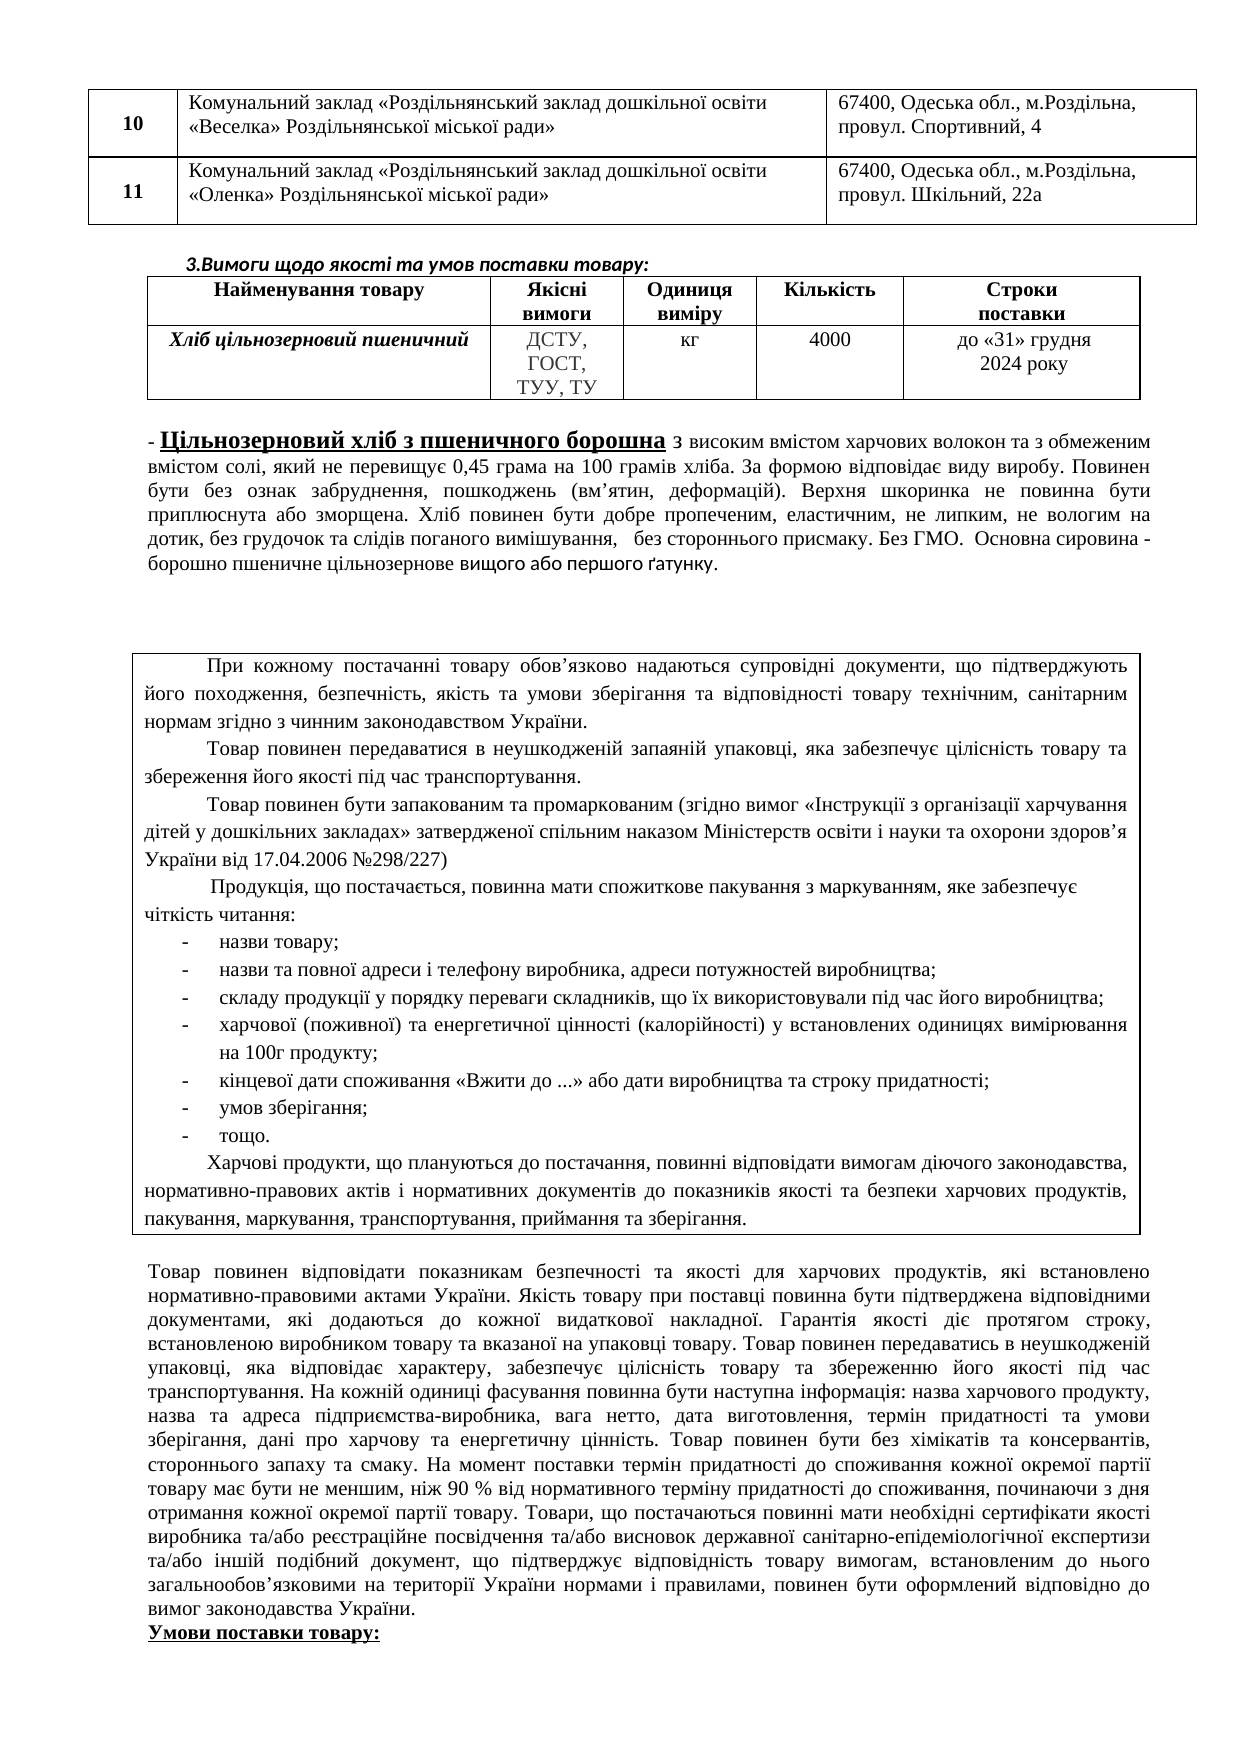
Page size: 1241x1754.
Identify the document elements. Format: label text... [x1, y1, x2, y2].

text Товар повинен відповідати показникам безпечності та якості для харчових продуктів, які встановлено нормативно-правовими актами України. Якість товару при поставці повинна бути підтверджена відповідними документами, які додаються до кожної видаткової накладної. Гарантія якості діє протягом строку, встановленою виробником товару та вказаної на упаковці товару. Товар повинен передаватись в неушкодженій упаковці, яка відповідає характеру, забезпечує цілісність товару та збереженню його якості під час транспортування. На кожній одиниці фасування повинна бути наступна інформація: назва харчового продукту, назва та адреса підприємства-виробника, вага нетто, дата виготовлення, термін придатності та умови зберігання, дані про харчову та енергетичну цінність. Товар повинен бути без хімікатів та консервантів, стороннього запаху та смаку. На момент поставки термін придатності до споживання кожної окремої партії товару має бути не меншим, ніж 90 % від нормативного терміну придатності до споживання, починаючи з дня отримання кожної окремої партії товару. Товари, що постачаються повинні мати необхідні сертифікати якості виробника та/або реєстраційне посвідчення та/або висновок державної санітарно-епідеміологічної експертизи та/або іншій подібний документ, що підтверджує відповідність товару вимогам, встановленим до нього загальнообов’язковими на території України нормами і правилами, повинен бути оформлений відповідно до вимог законодавства України. [148, 1259, 1152, 1620]
text 3.Вимоги щодо якості та умов поставки товару: [185, 251, 1152, 276]
table_header Якісні вимоги [491, 277, 623, 325]
table_cell кг [624, 326, 756, 399]
table_header При кожному постачанні товару обов’язково надаються супровідні документи, що підтверджують його походження, безпечність, якість та умови зберігання та відповідності товару технічним, санітарним нормам згідно з чинним законодавством України. Товар повинен передаватися в неушкодженій запаяній упаковці, яка забезпечує цілісність товару та збереження його якості під час транспортування. Товар повинен бути запакованим та промаркованим (згідно вимог «Інструкції з організації харчування дітей у дошкільних закладах» затвердженої спільним наказом Міністерств освіти і науки та охорони здоров’я України від 17.04.2006 №298/227) Продукція, що постачається, повинна мати спожиткове пакування з маркуванням, яке забезпечує чіткість читання: назви товару; назви та повної адреси і телефону виробника, адреси потужностей виробництва; складу продукції у порядку переваги складників, що їх використовували під час його виробництва; харчової (поживної) та енергетичної цінності (калорійності) у встановлених одиницях вимірювання на 100г продукту; кінцевої дати споживання «Вжити до ...» або дати виробництва та строку придатності; умов зберігання; тощо. Харчові продукти, що плануються до постачання, повинні відповідати вимогам діючого законодавства, нормативно-правових актів і нормативних документів до показників якості та безпеки харчових продуктів, пакування, маркування, транспортування, приймання та зберігання. [133, 654, 1139, 1234]
table_cell 10 [89, 90, 177, 156]
table_cell 67400, Одеська обл., м.Роздільна, провул. Спортивний, 4 [827, 90, 1196, 156]
text - Цільнозерновий хліб з пшеничного борошна з високим вмістом харчових волокон та з обмеженим вмістом солі, який не перевищує 0,45 грама на 100 грамів хліба. За формою відповідає виду виробу. Повинен бути без ознак забруднення, пошкоджень (вм’ятин, деформацій). Верхня шкоринка не повинна бути приплюснута або зморщена. Хліб повинен бути добре пропеченим, еластичним, не липким, не вологим на дотик, без грудочок та слідів поганого вимішування, без стороннього присмаку. Без ГМО. Основна сировина - борошно пшеничне цільнозернове вищого або першого ґатунку. [148, 425, 1152, 576]
table_header Строки поставки [904, 277, 1139, 325]
table_header Найменування товару [148, 277, 490, 325]
table_cell Комунальний заклад «Роздільнянський заклад дошкільної освіти «Оленка» Роздільнянської міської ради» [178, 158, 826, 224]
table_header Кількість [757, 277, 903, 325]
table_cell до «31» грудня 2024 року [904, 326, 1139, 399]
table_cell 67400, Одеська обл., м.Роздільна, провул. Шкільний, 22а [827, 158, 1196, 224]
table_cell 4000 [757, 326, 903, 399]
table_cell Комунальний заклад «Роздільнянський заклад дошкільної освіти «Веселка» Роздільнянської міської ради» [178, 90, 826, 156]
table_cell 11 [89, 158, 177, 224]
table_cell Хліб цільнозерновий пшеничний [148, 326, 490, 399]
text Умови поставки товару: [148, 1620, 1152, 1644]
table_header Одиниця виміру [624, 277, 756, 325]
table_cell ДСТУ, ГОСТ, ТУУ, ТУ [491, 326, 623, 399]
